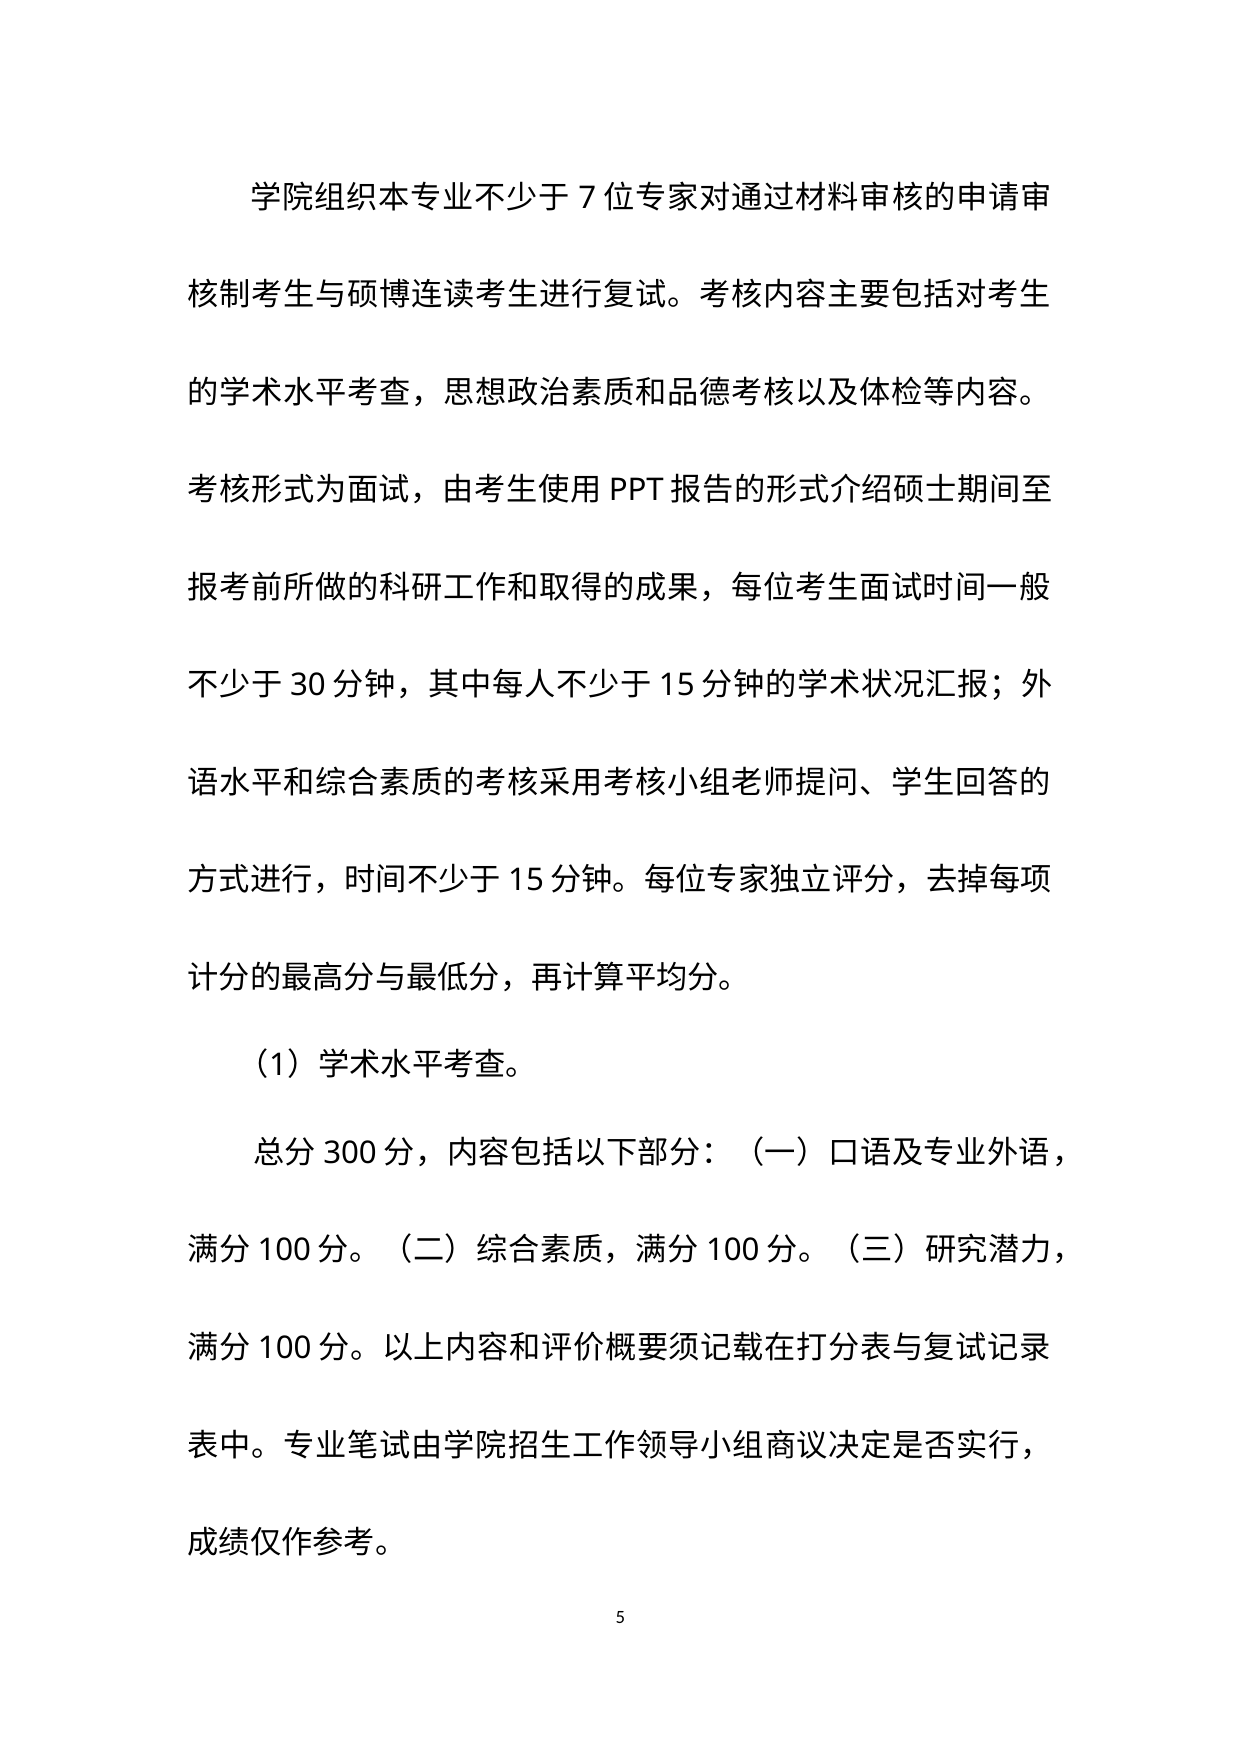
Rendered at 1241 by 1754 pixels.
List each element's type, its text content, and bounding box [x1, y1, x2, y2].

text 学院组织本专业不少于7位专家对通过材料审核的申请审核制考生与硕博连读考生进行复试。考核内容主要包括对考生的学术水平考查，思想政治素质和品德考核以及体检等内容。考核形式为面试，由考生使用PPT报告的形式介绍硕士期间至报考前所做的科研工作和取得的成果，每位考生面试时间一般不少于30分钟，其中每人不少于15分钟的学术状况汇报；外语水平和综合素质的考核采用考核小组老师提问、学生回答的方式进行，时间不少于15分钟。每位专家独立评分，去掉每项计分的最高分与最低分，再计算平均分。 [187, 162, 1053, 1007]
text 总分300分，内容包括以下部分：（一）口语及专业外语，满分100分。（二）综合素质，满分100分。（三）研究潜力，满分100分。以上内容和评价概要须记载在打分表与复试记录表中。专业笔试由学院招生工作领导小组商议决定是否实行，成绩仅作参考。 [187, 1117, 1053, 1572]
text （1）学术水平考查。 [187, 1029, 1053, 1094]
